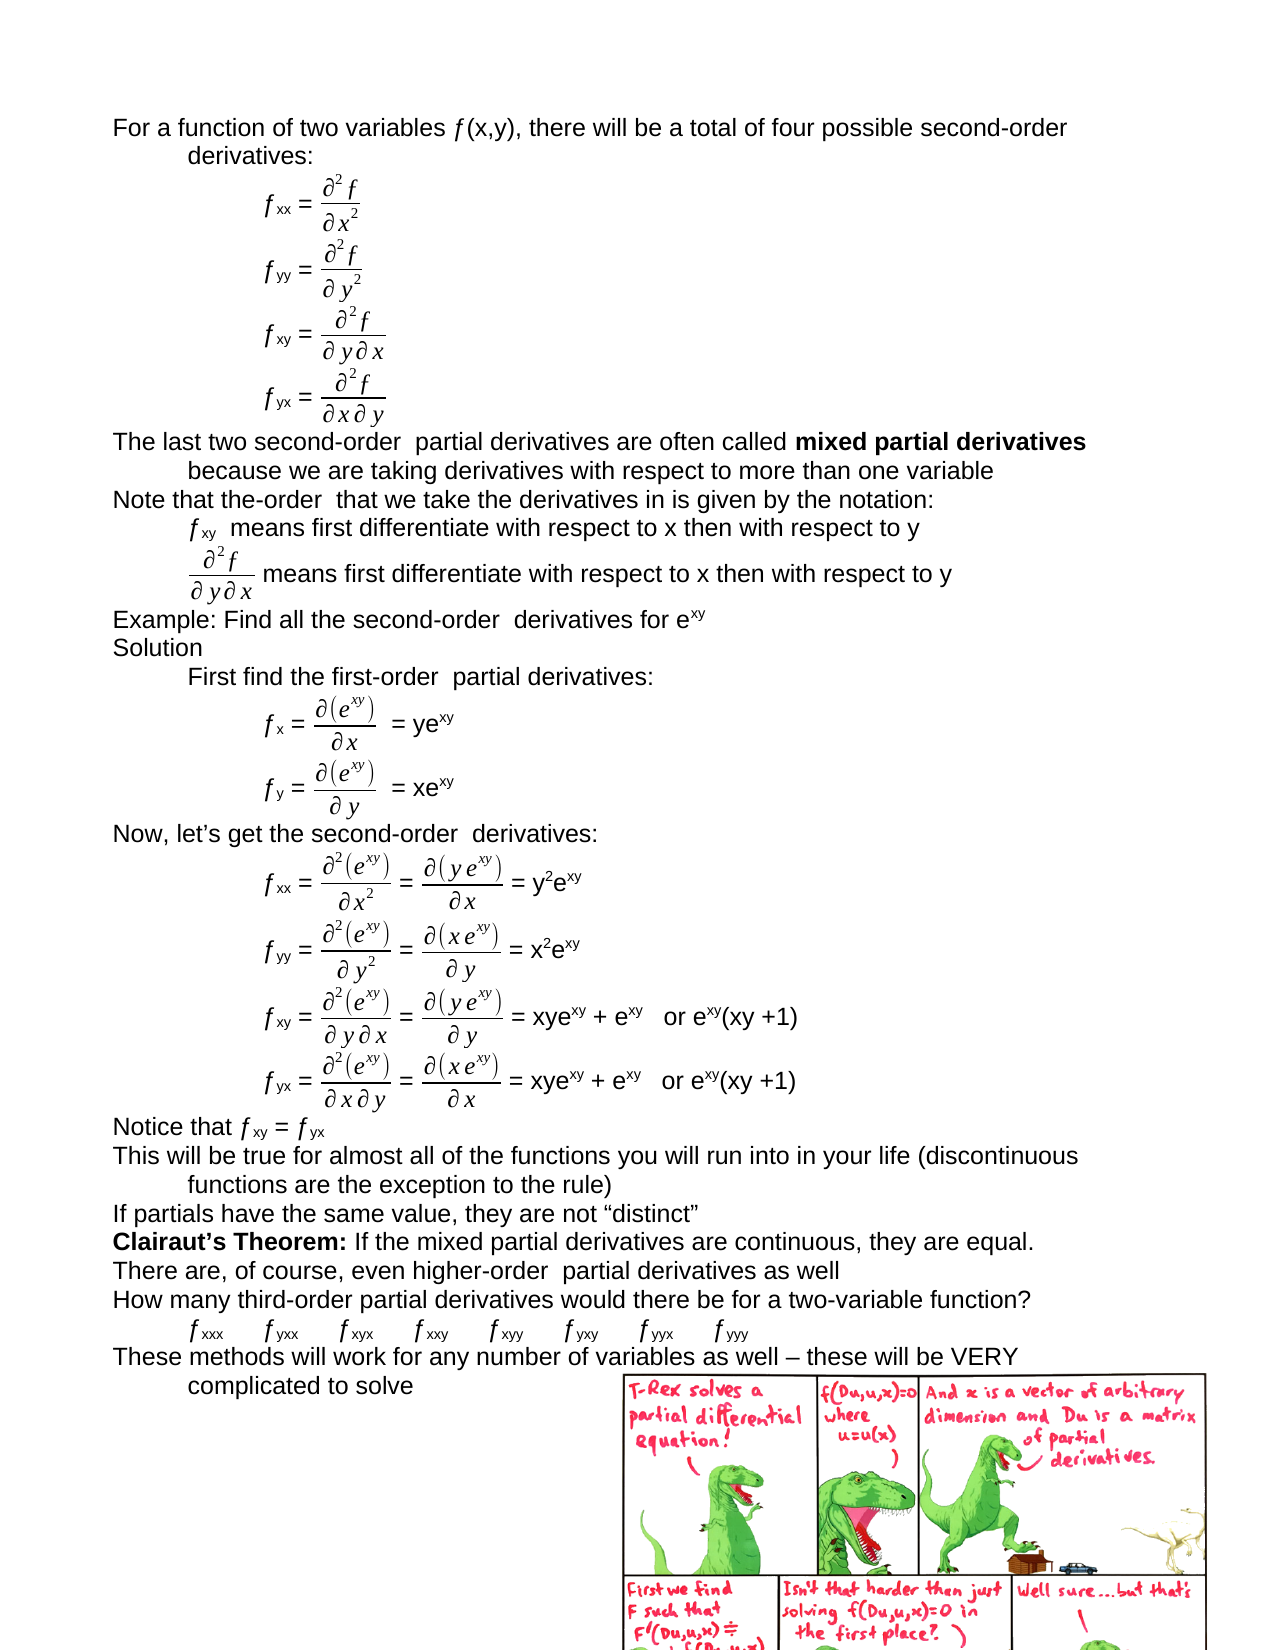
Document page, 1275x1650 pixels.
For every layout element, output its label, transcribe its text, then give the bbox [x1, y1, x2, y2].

text ƒxy means first differentiate with respect to x then with respect to y [112, 513, 1162, 542]
text complicated to solve [112, 1371, 1162, 1400]
text ƒxy = [187, 302, 1162, 364]
text There are, of course, even higher-order partial derivatives as well [112, 1256, 1162, 1285]
text ƒyy = [187, 236, 1162, 302]
text First find the first-order partial derivatives: [112, 662, 1162, 691]
text ƒyy = = = x2exy [187, 916, 1162, 984]
text ƒxx = [187, 170, 1162, 236]
text These methods will work for any number of variables as well – these will be VERY [112, 1342, 1162, 1371]
text ƒy = = xexy [187, 755, 1162, 819]
picture [621, 1373, 1208, 1650]
text The last two second-order partial derivatives are often called mixed partial derivatives [112, 427, 1162, 456]
text ƒyx = [187, 364, 1162, 427]
text derivatives: [112, 141, 1162, 170]
text Clairaut’s Theorem: If the mixed partial derivatives are continuous, they are equal. [112, 1227, 1162, 1256]
text functions are the exception to the rule) [112, 1170, 1162, 1198]
text How many third-order partial derivatives would there be for a two-variable function? [112, 1285, 1162, 1313]
text because we are taking derivatives with respect to more than one variable [112, 456, 1162, 484]
text Solution [112, 633, 1162, 662]
text ƒxy = = = xyexy + exy or exy(xy +1) [187, 984, 1162, 1048]
text Now, let’s get the second-order derivatives: [112, 819, 1162, 848]
text means first differentiate with respect to x then with respect to y [112, 542, 1162, 604]
text Note that the-order that we take the derivatives in is given by the notation: [112, 484, 1162, 513]
text ƒxxx ƒyxx ƒxyx ƒxxy ƒxyy ƒyxy ƒyyx ƒyyy [187, 1313, 1162, 1342]
text For a function of two variables ƒ(x,y), there will be a total of four possible second-order [112, 112, 1162, 141]
text This will be true for almost all of the functions you will run into in your life (discontinuous [112, 1141, 1162, 1170]
text ƒxx = = = y2exy [187, 848, 1162, 916]
text Notice that ƒxy = ƒyx [112, 1112, 1162, 1141]
text ƒx = = yexy [187, 691, 1162, 755]
text ƒyx = = = xyexy + exy or exy(xy +1) [187, 1048, 1162, 1112]
text Example: Find all the second-order derivatives for exy [112, 604, 1162, 633]
text If partials have the same value, they are not “distinct” [112, 1198, 1162, 1227]
